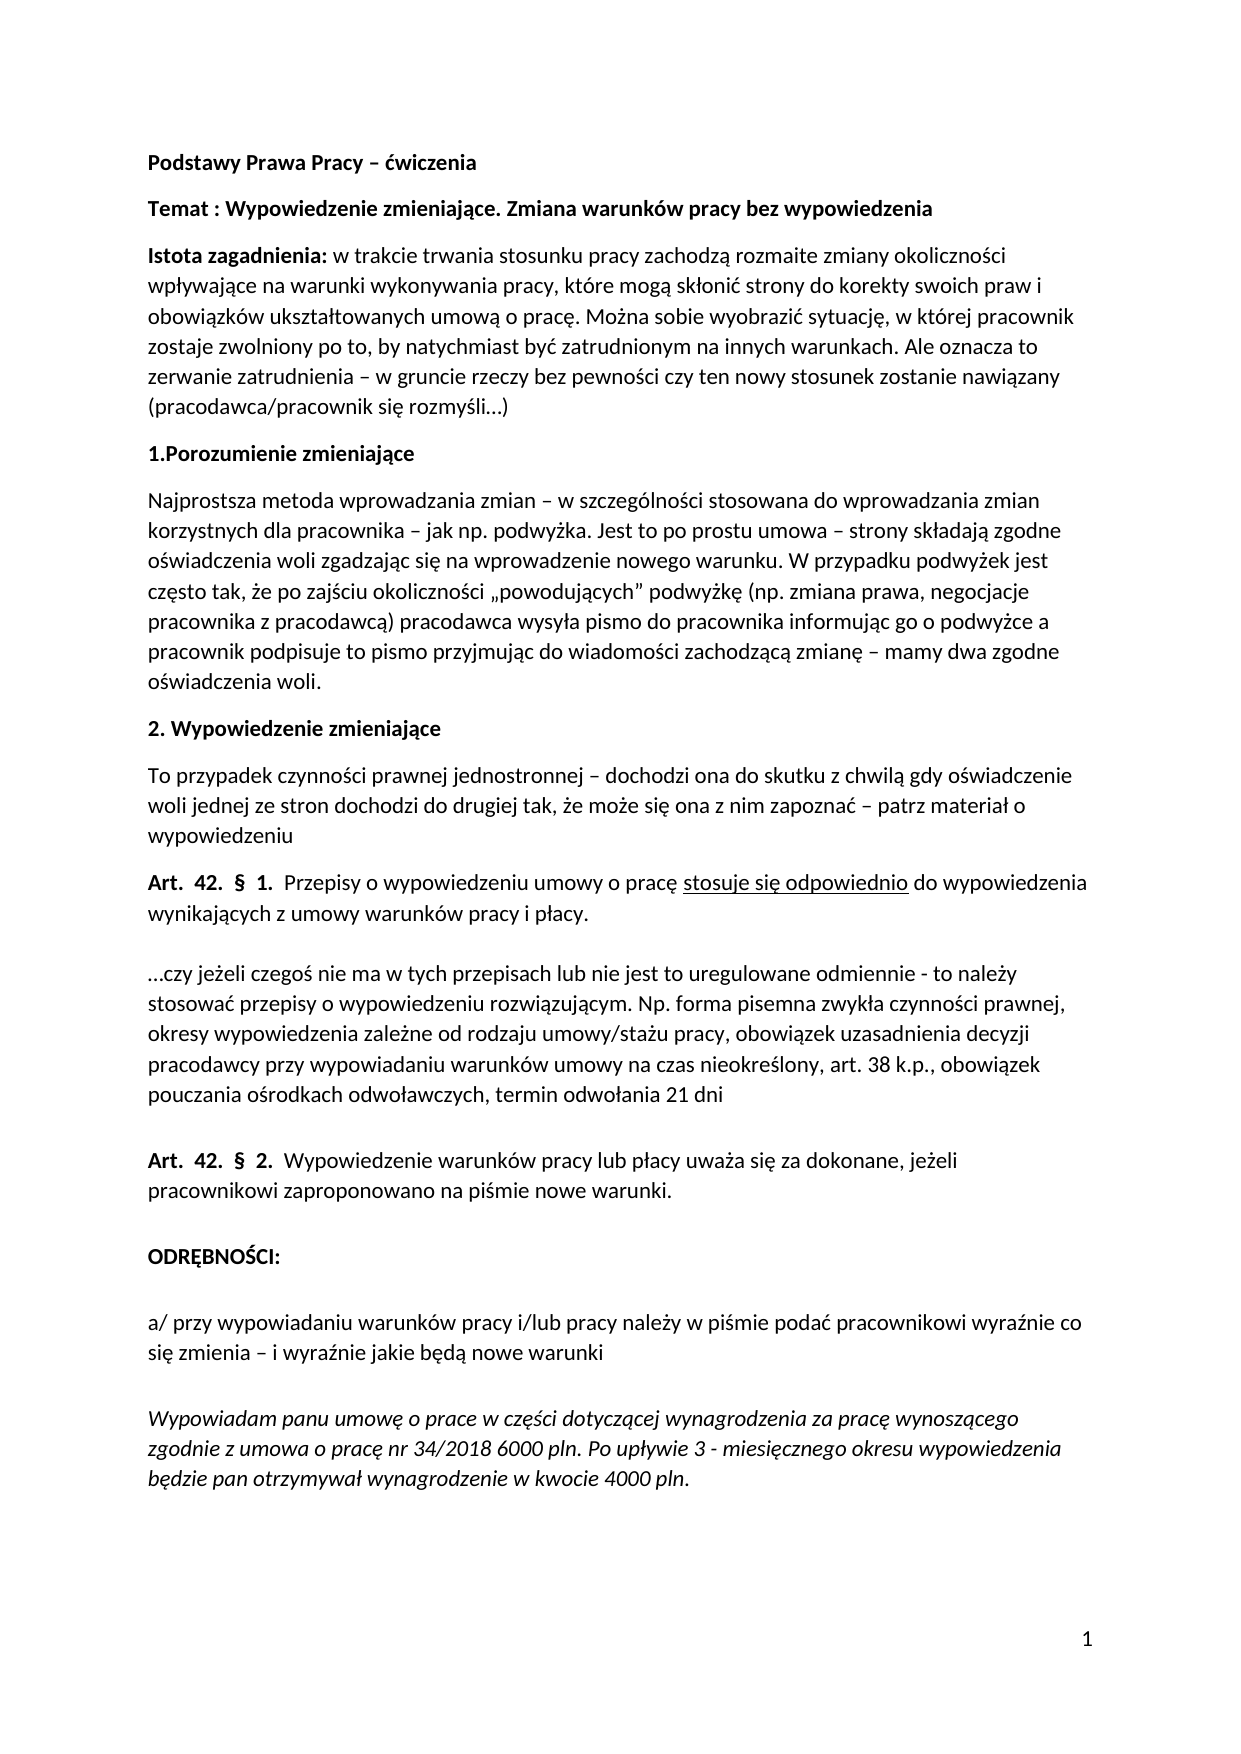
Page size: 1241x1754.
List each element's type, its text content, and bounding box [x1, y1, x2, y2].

text 2. Wypowiedzenie zmieniające [148, 714, 1093, 742]
text Istota zagadnienia: w trakcie trwania stosunku pracy zachodzą rozmaite zmiany okoliczności wpływające na warunki wykonywania pracy, które mogą skłonić strony do korekty swoich praw i obowiązków ukształtowanych umową o pracę. Można sobie wyobrazić sytuację, w której pracownik zostaje zwolniony po to, by natychmiast być zatrudnionym na innych warunkach. Ale oznacza to zerwanie zatrudnienia – w gruncie rzeczy bez pewności czy ten nowy stosunek zostanie nawiązany (pracodawca/pracownik się rozmyśli…) [148, 241, 1093, 420]
text To przypadek czynności prawnej jednostronnej – dochodzi ona do skutku z chwilą gdy oświadczenie woli jednej ze stron dochodzi do drugiej tak, że może się ona z nim zapoznać – patrz materiał o wypowiedzeniu [148, 761, 1093, 849]
text Podstawy Prawa Pracy – ćwiczenia [148, 148, 1093, 176]
text Najprostsza metoda wprowadzania zmian – w szczególności stosowana do wprowadzania zmian korzystnych dla pracownika – jak np. podwyżka. Jest to po prostu umowa – strony składają zgodne oświadczenia woli zgadzając się na wprowadzenie nowego warunku. W przypadku podwyżek jest często tak, że po zajściu okoliczności „powodujących” podwyżkę (np. zmiana prawa, negocjacje pracownika z pracodawcą) pracodawca wysyła pismo do pracownika informując go o podwyżce a pracownik podpisuje to pismo przyjmując do wiadomości zachodzącą zmianę – mamy dwa zgodne oświadczenia woli. [148, 486, 1093, 695]
text Art. 42. § 1. Przepisy o wypowiedzeniu umowy o pracę stosuje się odpowiednio do wypowiedzenia wynikających z umowy warunków pracy i płacy. [148, 868, 1093, 927]
text Temat : Wypowiedzenie zmieniające. Zmiana warunków pracy bez wypowiedzenia [148, 194, 1093, 222]
text a/ przy wypowiadaniu warunków pracy i/lub pracy należy w piśmie podać pracownikowi wyraźnie co się zmienia – i wyraźnie jakie będą nowe warunki [148, 1308, 1093, 1366]
text ODRĘBNOŚCI: [148, 1242, 1093, 1270]
text Wypowiadam panu umowę o prace w części dotyczącej wynagrodzenia za pracę wynoszącego zgodnie z umowa o pracę nr 34/2018 6000 pln. Po upływie 3 - miesięcznego okresu wypowiedzenia będzie pan otrzymywał wynagrodzenie w kwocie 4000 pln. [148, 1404, 1093, 1492]
text …czy jeżeli czegoś nie ma w tych przepisach lub nie jest to uregulowane odmiennie - to należy stosować przepisy o wypowiedzeniu rozwiązującym. Np. forma pisemna zwykła czynności prawnej, okresy wypowiedzenia zależne od rodzaju umowy/stażu pracy, obowiązek uzasadnienia decyzji pracodawcy przy wypowiadaniu warunków umowy na czas nieokreślony, art. 38 k.p., obowiązek pouczania ośrodkach odwoławczych, termin odwołania 21 dni [148, 959, 1093, 1108]
text 1.Porozumienie zmieniające [148, 439, 1093, 467]
text Art. 42. § 2. Wypowiedzenie warunków pracy lub płacy uważa się za dokonane, jeżeli pracownikowi zaproponowano na piśmie nowe warunki. [148, 1146, 1093, 1204]
